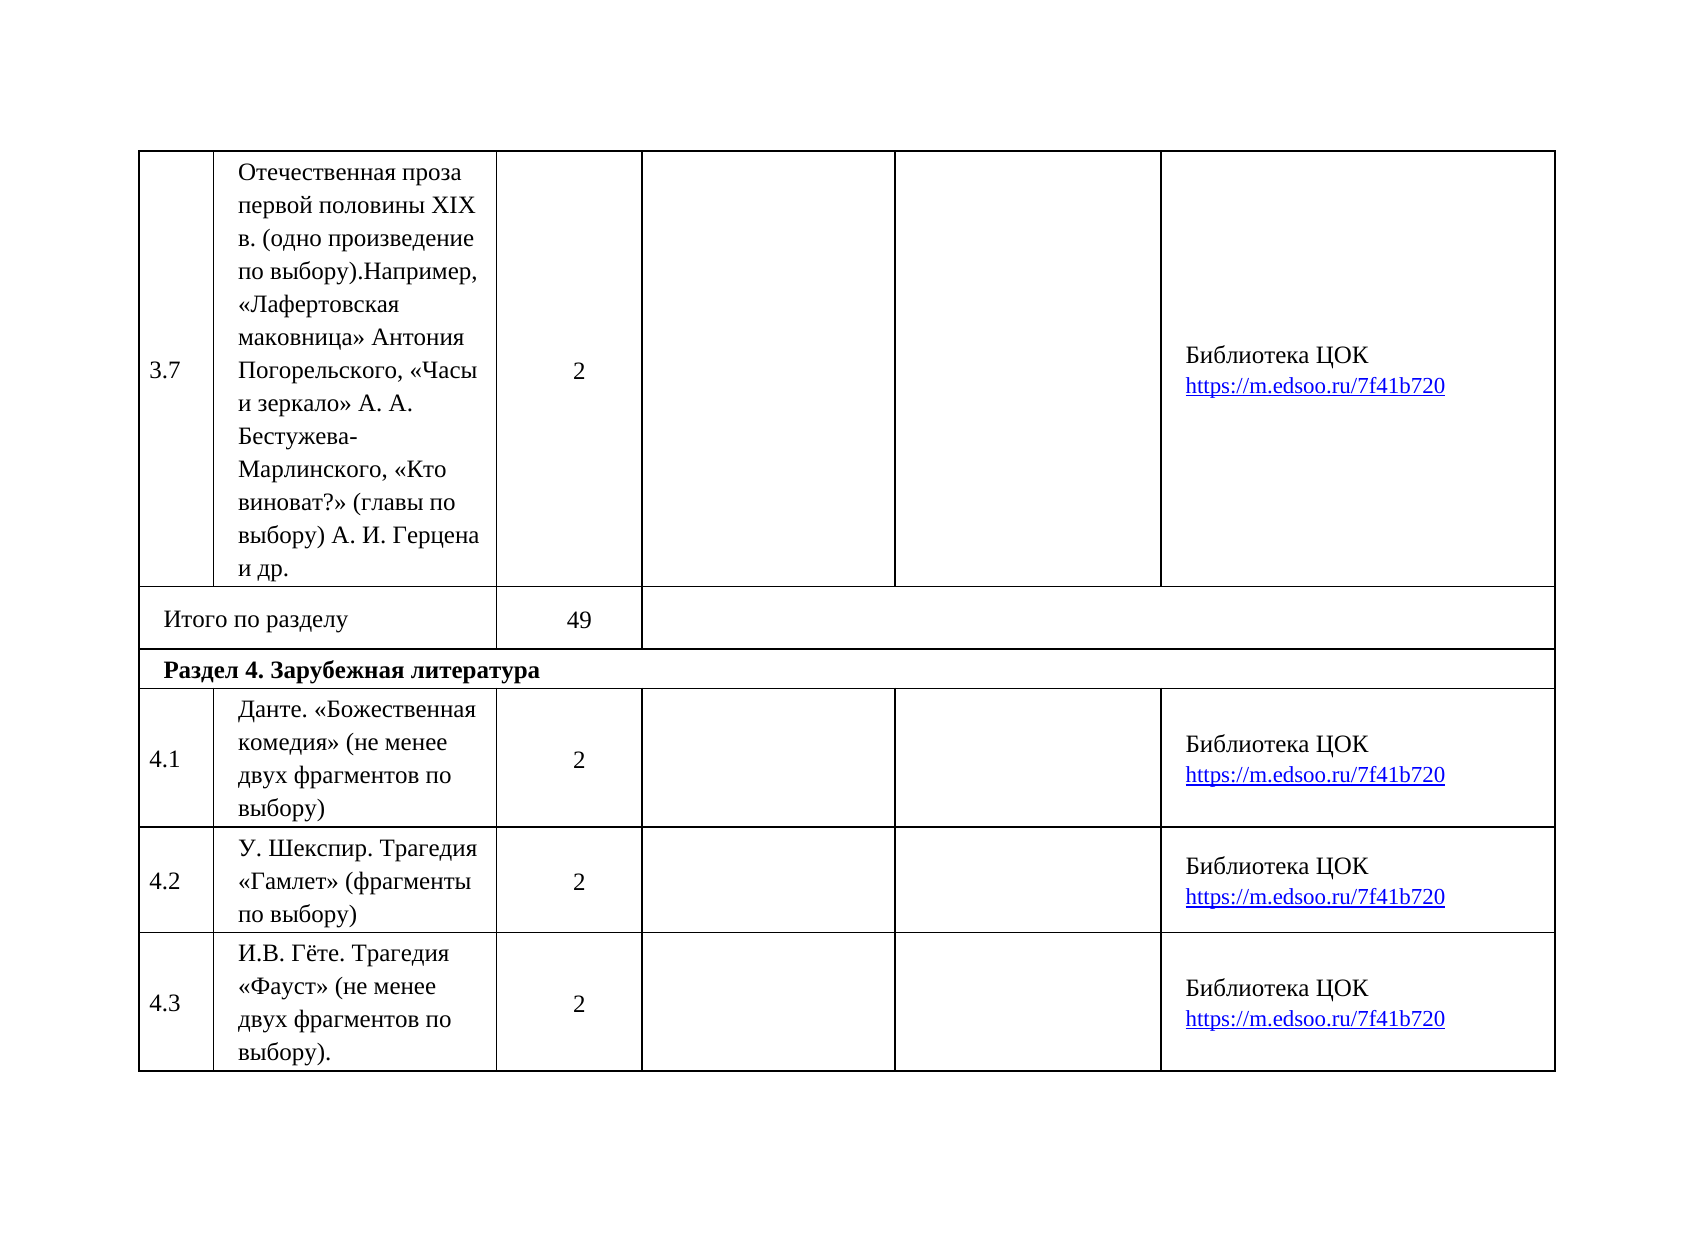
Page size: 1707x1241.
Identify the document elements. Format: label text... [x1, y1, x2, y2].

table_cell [1162, 933, 1554, 1070]
table_cell 4.3 [140, 933, 213, 1070]
table_cell [896, 828, 1160, 932]
table_cell [896, 933, 1160, 1070]
table_cell Итого по разделу [140, 587, 496, 648]
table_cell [1162, 828, 1554, 932]
table_cell Раздел 4. Зарубежная литература [140, 650, 1554, 688]
table_cell И.В. Гёте. Трагедия «Фауст» (не менее двух фрагментов по выбору). [214, 933, 496, 1070]
table_cell [643, 689, 894, 826]
table_cell [643, 587, 1554, 648]
table_cell 2 [497, 689, 641, 826]
table_cell [896, 152, 1160, 586]
table_cell 2 [497, 828, 641, 932]
table_cell Отечественная проза первой половины XIX в. (одно произведение по выбору).Например, «Лафертовская маковница» Антония Погорельского, «Часы и зеркало» А. А. Бестужева-Марлинского, «Кто виноват?» (главы по выбору) А. И. Герцена и др. [214, 152, 496, 586]
table_cell 4.2 [140, 828, 213, 932]
table_cell 2 [497, 933, 641, 1070]
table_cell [1162, 152, 1554, 586]
table_cell Библиотека ЦОК https://m.edsoo.ru/7f41b720 [1162, 689, 1554, 826]
table_cell Данте. «Божественная комедия» (не менее двух фрагментов по выбору) [214, 689, 496, 826]
table_cell 4.1 [140, 689, 213, 826]
table_cell [643, 933, 894, 1070]
table_cell [643, 828, 894, 932]
table_cell [643, 152, 894, 586]
table_cell 3.7 [140, 152, 213, 586]
table_cell 49 [497, 587, 641, 648]
table_cell [896, 689, 1160, 826]
table_cell У. Шекспир. Трагедия «Гамлет» (фрагменты по выбору) [214, 828, 496, 932]
table_cell 2 [497, 152, 641, 586]
